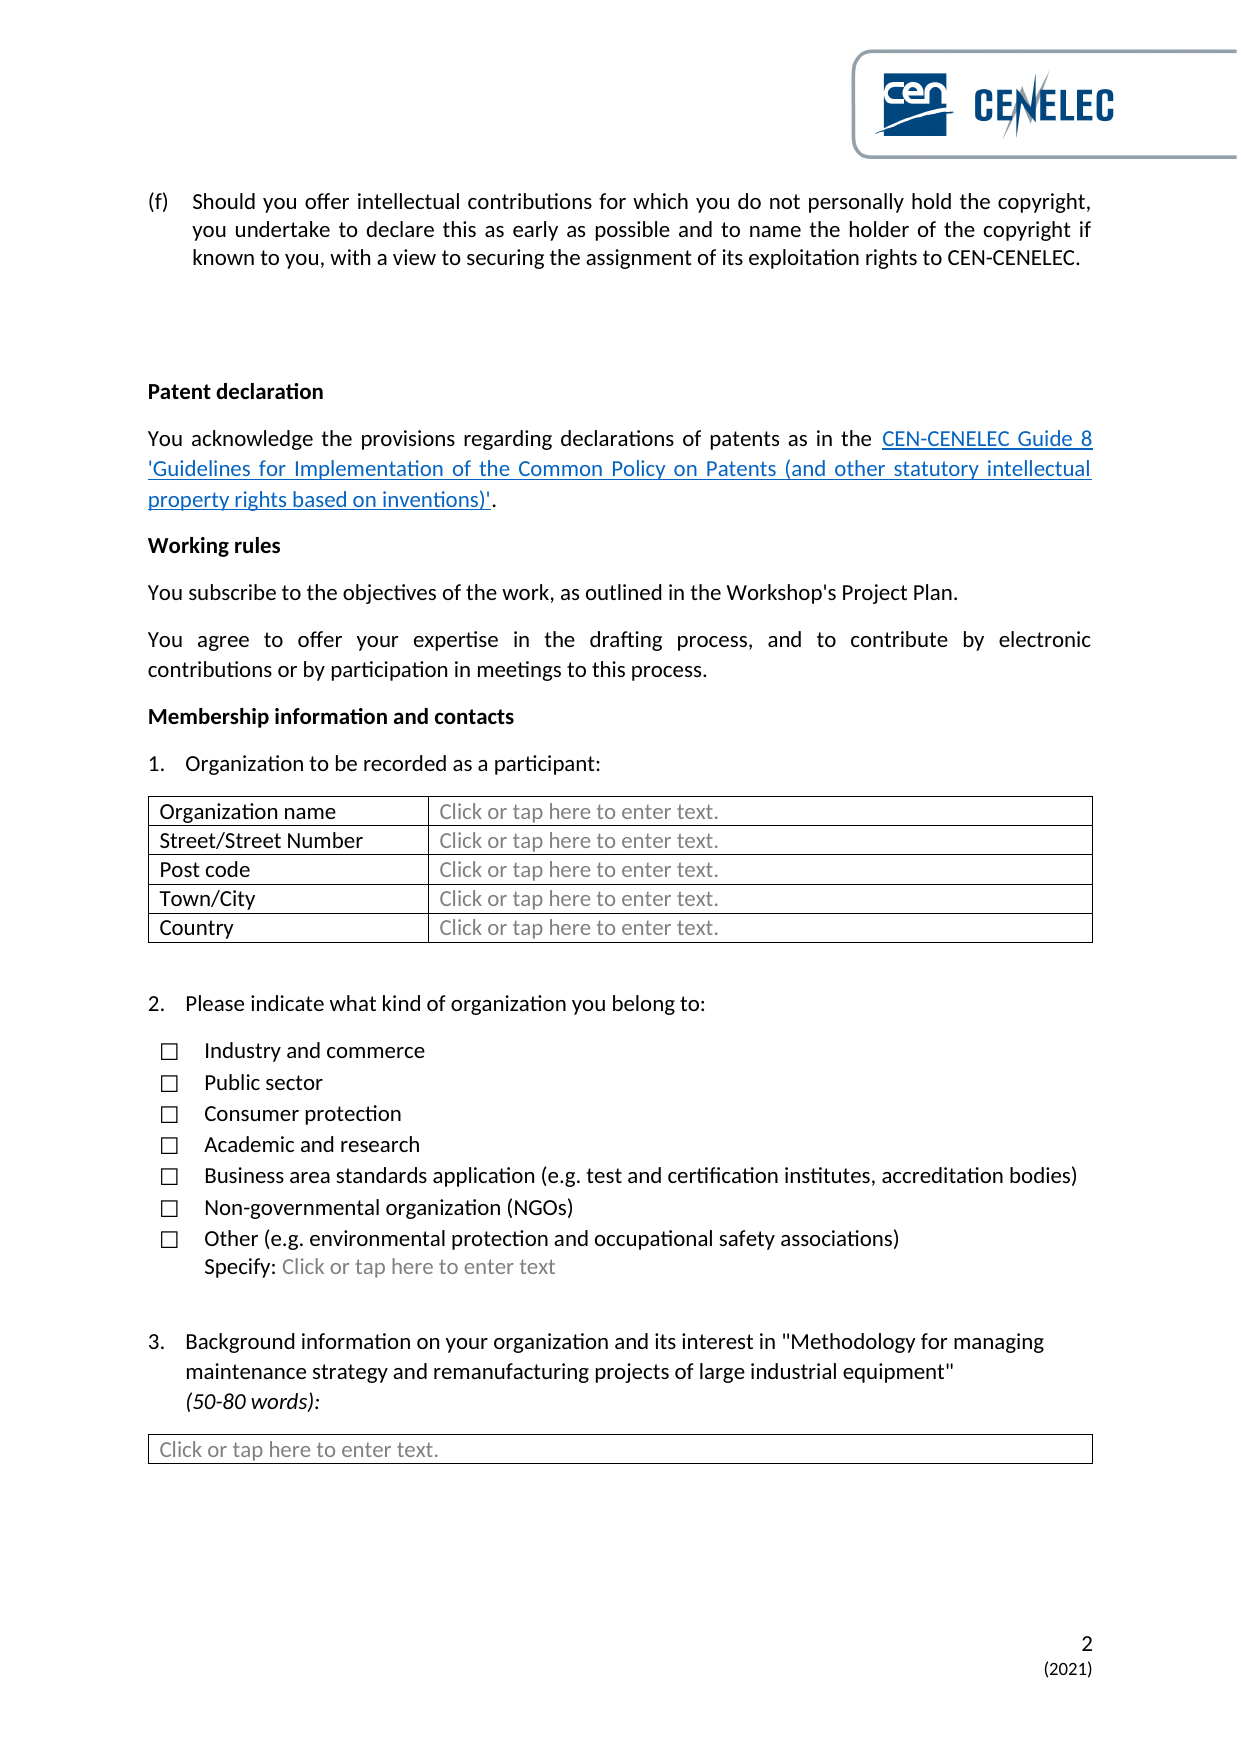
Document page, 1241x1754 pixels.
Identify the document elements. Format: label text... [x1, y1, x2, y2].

table_cell Other (e.g. environmental protection and occupational safety associations) Specify: [193, 1224, 1092, 1280]
list Should you offer intellectual contributions for which you do not personally hold the copyright, you undertake to declare this as early as possible and to name the holder of the copyright if known to you, with a view to securing the assignment of its exploitation rights to CEN-CENELEC. [148, 187, 1093, 271]
table_cell Country [149, 914, 428, 942]
list Organization to be recorded as a participant: [148, 749, 1093, 777]
table_cell [429, 914, 1092, 942]
table_cell Post code [149, 855, 428, 883]
text Working rules [148, 532, 1093, 560]
table_cell [429, 885, 1092, 912]
table_cell Academic and research [193, 1130, 1092, 1161]
table_cell Consumer protection [193, 1099, 1092, 1130]
list Background information on your organization and its interest in "Methodology for managing maintenance strategy and remanufacturing projects of large industrial equipment" [148, 1327, 1093, 1385]
table_header [429, 797, 1092, 825]
table_cell Business area standards application (e.g. test and certification institutes, accreditation bodies) [193, 1161, 1092, 1193]
table_header [149, 1435, 1092, 1463]
table_cell Non-governmental organization (NGOs) [193, 1193, 1092, 1224]
table_cell [429, 855, 1092, 883]
table_header Organization name [149, 797, 428, 825]
table_cell Town/City [149, 885, 428, 912]
table_header Industry and commerce [193, 1036, 1092, 1068]
table_cell Street/Street Number [149, 826, 428, 854]
list Please indicate what kind of organization you belong to: [148, 989, 1093, 1017]
text You acknowledge the provisions regarding declarations of patents as in the CEN-CENELEC Guide 8 'Guidelines for Implementation of the Common Policy on Patents (and other statutory intellectual property rights based on inventions)'. [148, 424, 1093, 513]
text Patent declaration [148, 377, 1093, 406]
text Membership information and contacts [148, 702, 1093, 731]
list (50-80 words): [185, 1387, 1093, 1415]
text You subscribe to the objectives of the work, as outlined in the Workshop's Project Plan. [148, 578, 1093, 607]
table_cell [429, 826, 1092, 854]
text You agree to offer your expertise in the drafting process, and to contribute by electronic contributions or by participation in meetings to this process. [148, 625, 1093, 684]
table_cell Public sector [193, 1068, 1092, 1099]
picture [823, 21, 1237, 187]
